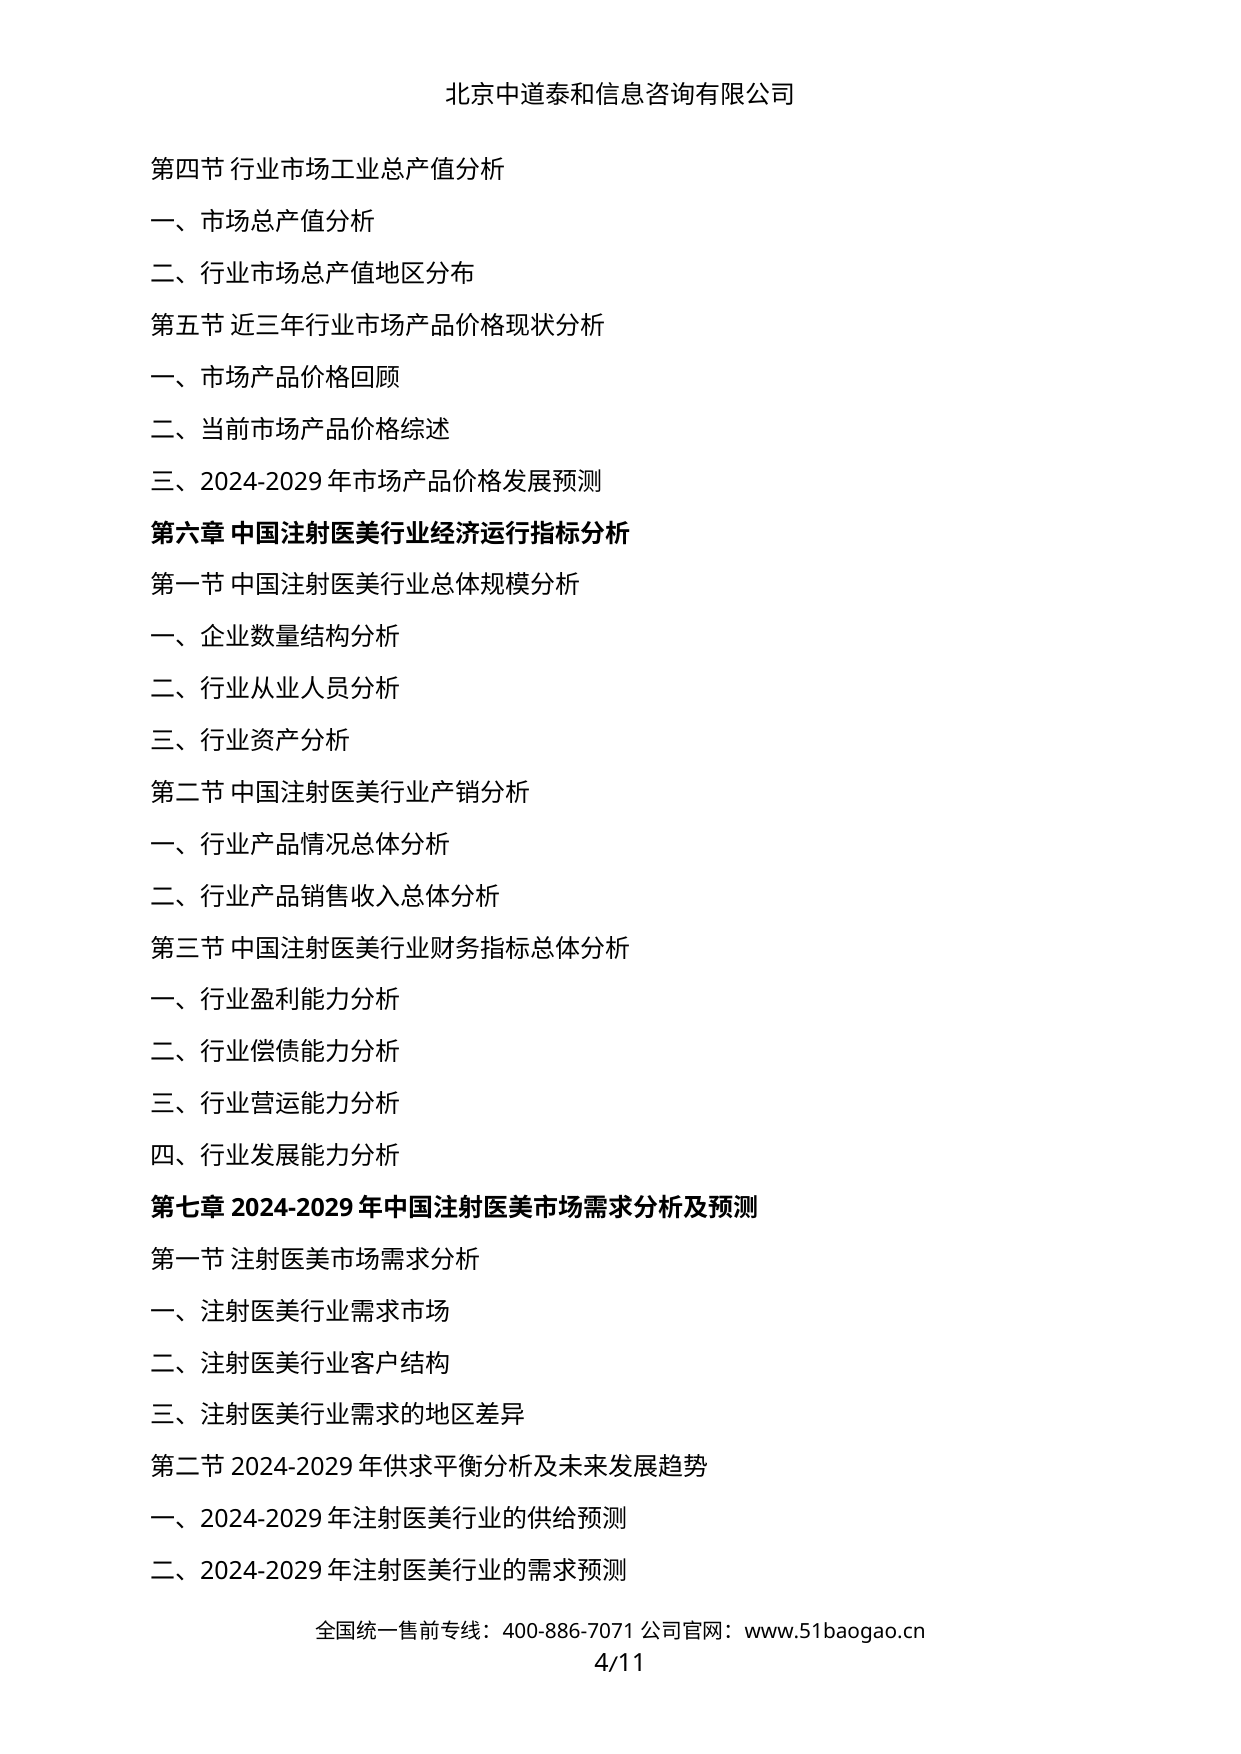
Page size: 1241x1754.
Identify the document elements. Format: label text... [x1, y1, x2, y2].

text 一、市场产品价格回顾 [150, 357, 1090, 394]
text 第五节 近三年行业市场产品价格现状分析 [150, 306, 1090, 342]
text 一、2024-2029年注射医美行业的供给预测 [150, 1499, 1090, 1535]
text 第二节 中国注射医美行业产销分析 [150, 772, 1090, 809]
text 第六章 中国注射医美行业经济运行指标分析 [150, 513, 1090, 549]
text 一、市场总产值分析 [150, 202, 1090, 238]
text 第一节 注射医美市场需求分析 [150, 1239, 1090, 1276]
text 二、当前市场产品价格综述 [150, 409, 1090, 446]
text 三、2024-2029年市场产品价格发展预测 [150, 461, 1090, 497]
text 第一节 中国注射医美行业总体规模分析 [150, 565, 1090, 601]
text 三、行业资产分析 [150, 721, 1090, 757]
text 二、2024-2029年注射医美行业的需求预测 [150, 1551, 1090, 1587]
text 一、行业产品情况总体分析 [150, 824, 1090, 861]
text 三、行业营运能力分析 [150, 1084, 1090, 1120]
text 三、注射医美行业需求的地区差异 [150, 1395, 1090, 1431]
text 第二节 2024-2029年供求平衡分析及未来发展趋势 [150, 1447, 1090, 1483]
text 二、行业市场总产值地区分布 [150, 254, 1090, 290]
text 一、行业盈利能力分析 [150, 980, 1090, 1016]
text 二、行业从业人员分析 [150, 669, 1090, 705]
text 第四节 行业市场工业总产值分析 [150, 150, 1090, 186]
text 第三节 中国注射医美行业财务指标总体分析 [150, 928, 1090, 964]
text 第七章 2024-2029年中国注射医美市场需求分析及预测 [150, 1187, 1090, 1224]
text 一、企业数量结构分析 [150, 617, 1090, 653]
text 二、注射医美行业客户结构 [150, 1343, 1090, 1379]
text 一、注射医美行业需求市场 [150, 1291, 1090, 1327]
text 四、行业发展能力分析 [150, 1136, 1090, 1172]
text 二、行业偿债能力分析 [150, 1032, 1090, 1068]
text 二、行业产品销售收入总体分析 [150, 876, 1090, 912]
